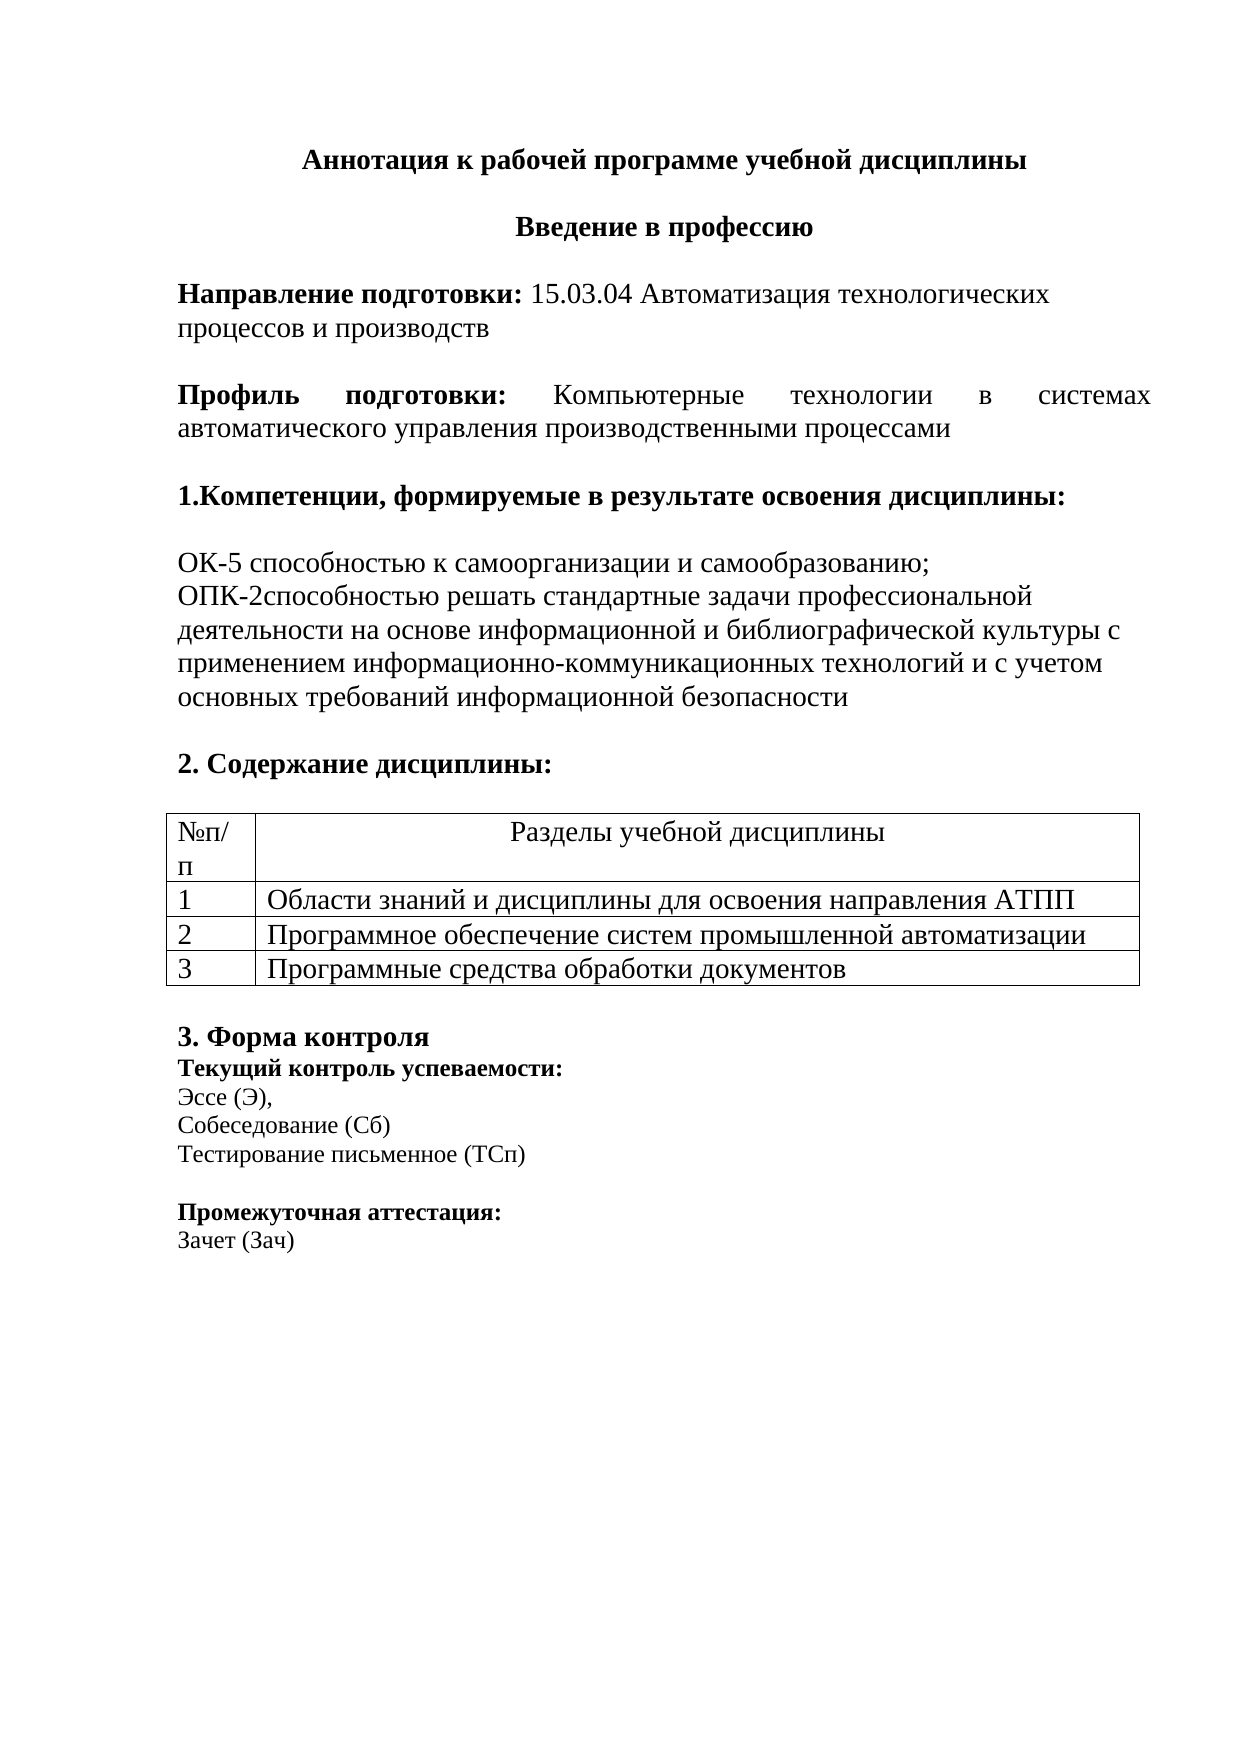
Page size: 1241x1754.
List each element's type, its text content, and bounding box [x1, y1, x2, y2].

text Промежуточная аттестация: [177, 1197, 1152, 1226]
text 1.Компетенции, формируемые в результате освоения дисциплины: [177, 478, 1152, 511]
text Направление подготовки: 15.03.04 Автоматизация технологических процессов и производств [177, 276, 1152, 343]
table_header Разделы учебной дисциплины [256, 814, 1139, 881]
table_cell 1 [167, 882, 255, 916]
text Аннотация к рабочей программе учебной дисциплины [177, 142, 1152, 176]
text Собеседование (Сб) [177, 1111, 1152, 1139]
text 3. Форма контроля [177, 1019, 1152, 1053]
table_cell 2 [167, 917, 255, 950]
table_cell Программное обеспечение систем промышленной автоматизации [256, 917, 1139, 950]
text Введение в профессию [177, 209, 1152, 243]
text Тестирование письменное (ТСп) [177, 1139, 1152, 1168]
text ОК-5 способностью к самоорганизации и самообразованию; [177, 545, 1152, 578]
text ОПК-2способностью решать стандартные задачи профессиональной деятельности на основе информационной и библиографической культуры с применением информационно-коммуникационных технологий и с учетом основных требований информационной безопасности [177, 578, 1152, 712]
text Профиль подготовки: Компьютерные технологии в системах автоматического управления производственными процессами [177, 377, 1152, 444]
text Текущий контроль успеваемости: [177, 1053, 1152, 1082]
table_cell Программные средства обработки документов [256, 951, 1139, 985]
table_cell Области знаний и дисциплины для освоения направления АТПП [256, 882, 1139, 916]
table_cell 3 [167, 951, 255, 985]
text Эссе (Э), [177, 1082, 1152, 1111]
text 2. Содержание дисциплины: [177, 746, 1152, 779]
text Зачет (Зач) [177, 1226, 1152, 1254]
table_header №п/п [167, 814, 255, 881]
